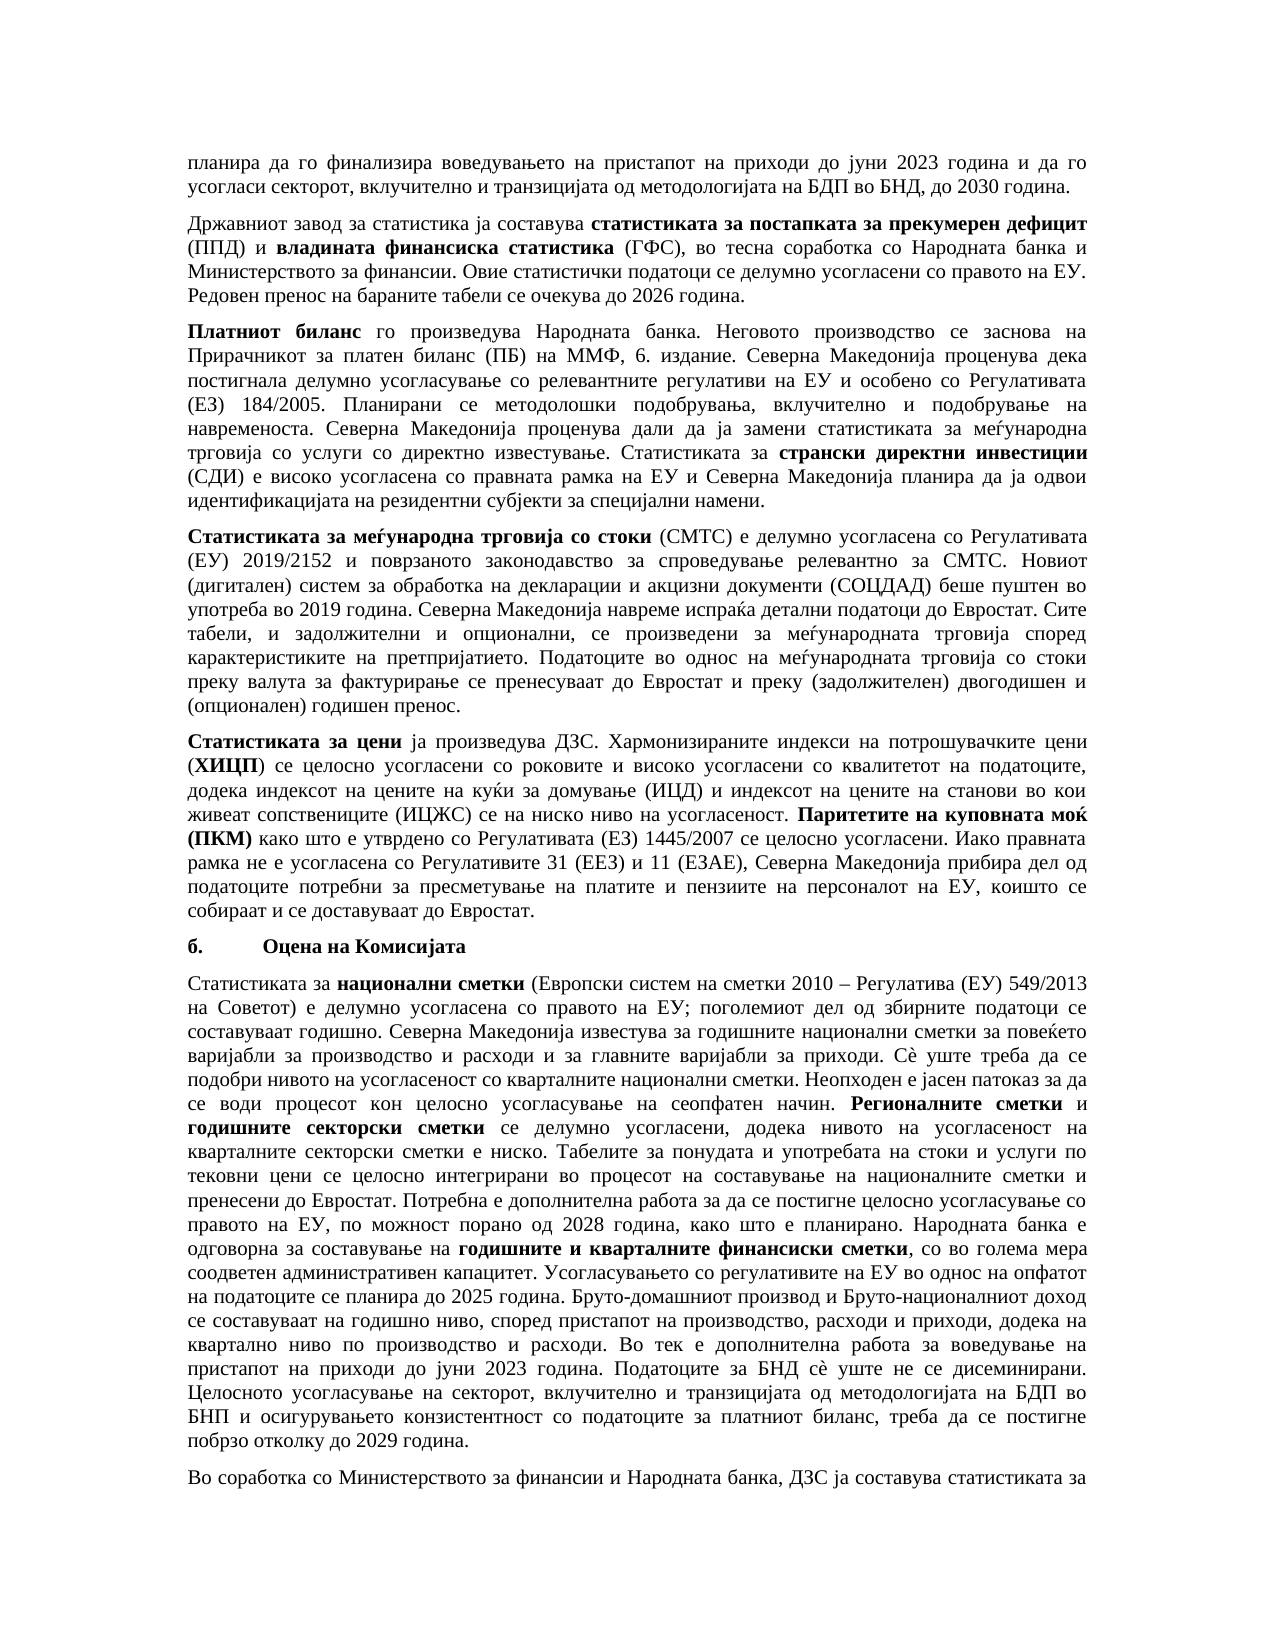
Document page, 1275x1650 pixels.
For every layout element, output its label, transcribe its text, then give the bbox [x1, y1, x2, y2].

text Статистиката за национални сметки (Европски систем на сметки 2010 – Регулатива (ЕУ) 549/2013 на Советот) e делумно усогласена со правото на ЕУ; поголемиот дел од збирните податоци се составуваат годишно. Северна Македонија известува за годишните национални сметки за повеќето варијабли за производство и расходи и за главните варијабли за приходи. Сè уште треба да се подобри нивото на усогласеност со кварталните национални сметки. Неопходен е јасен патоказ за да се води процесот кон целосно усогласување на сеопфатен начин. Регионалните сметки и годишните секторски сметки се делумно усогласени, додека нивото на усогласеност на кварталните секторски сметки е ниско. Табелите за понудата и употребата на стоки и услуги по тековни цени се целосно интегрирани во процесот на составување на националните сметки и пренесени до Евростат. Потребна е дополнителна работа за да се постигне целосно усогласување со правото на ЕУ, по можност порано од 2028 година, како што е планирано. Народната банка е одговорна за составување на годишните и кварталните финансиски сметки, со во голема мера соодветен административен капацитет. Усогласувањето со регулативите на ЕУ во однос на опфатот на податоците се планира до 2025 година. Бруто-домашниот производ и Бруто-националниот доход се составуваат на годишно ниво, според пристапот на производство, расходи и приходи, додека на квартално ниво по производство и расходи. Во тек е дополнителна работа за воведување на пристапот на приходи до јуни 2023 година. Податоците за БНД сè уште не се дисеминирани. Целосното усогласување на секторот, вклучително и транзицијата од методологијата на БДП во БНП и осигурувањето конзистентност со податоците за платниот биланс, треба да се постигне побрзо отколку до 2029 година. [187, 971, 1088, 1452]
text Статистиката за меѓународна трговија со стоки (СМТС) е делумно усогласена со Регулативата (ЕУ) 2019/2152 и поврзаното законодавство за спроведување релевантно за СМТС. Новиот (дигитален) систем за обработка на декларации и акцизни документи (СОЦДАД) беше пуштен во употреба во 2019 година. Северна Македонија навреме испраќа детални податоци до Евростат. Сите табели, и задолжителни и опционални, се произведени за меѓународната трговија според карактеристиките на претпријатието. Податоците во однос на меѓународната трговија со стоки преку валута за фактурирање се пренесуваат до Евростат и преку (задолжителен) двогодишен и (опционален) годишен пренос. [187, 524, 1088, 717]
text Статистиката за цени ја произведува ДЗС. Хармонизираните индекси на потрошувачките цени (ХИЦП) се целосно усогласени со роковите и високо усогласени со квалитетот на податоците, додека индексот на цените на куќи за домување (ИЦД) и индексот на цените на станови во кои живеат сопствениците (ИЦЖС) се на ниско ниво на усогласеност. Паритетите на куповната моќ (ПКМ) како што е утврдено со Регулативата (ЕЗ) 1445/2007 се целосно усогласени. Иако правната рамка не е усогласена со Регулативите 31 (ЕЕЗ) и 11 (ЕЗАЕ), Северна Македонија прибира дел од податоците потребни за пресметување на платите и пензиите на персоналот на ЕУ, коишто се собираат и се доставуваат до Евростат. [187, 729, 1088, 922]
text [187, 150, 1088, 198]
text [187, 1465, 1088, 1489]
text Платниот биланс го произведува Народната банка. Неговото производство се заснова на Прирачникот за платен биланс (ПБ) на ММФ, 6. издание. Северна Македонија проценува дека постигнала делумно усогласување со релевантните регулативи на ЕУ и особено со Регулативата (ЕЗ) 184/2005. Планирани се методолошки подобрувања, вклучително и подобрување на навременоста. Северна Македонија проценува дали да ја замени статистиката за меѓународна трговија со услуги со директно известување. Статистиката за странски директни инвестиции (СДИ) е високо усогласена со правната рамка на ЕУ и Северна Македонија планира да ја одвои идентификацијата на резидентни субјекти за специјални намени. [187, 319, 1088, 512]
text б. Оцена на Комисијата [187, 934, 1088, 958]
text Државниот завод за статистика ја составува статистиката за постапката за прекумерен дефицит (ППД) и владината финансиска статистика (ГФС), во тесна соработка со Народната банка и Министерството за финансии. Овие статистички податоци се делумно усогласени со правото на ЕУ. Редовен пренос на бараните табели се очекува до 2026 година. [187, 211, 1088, 307]
